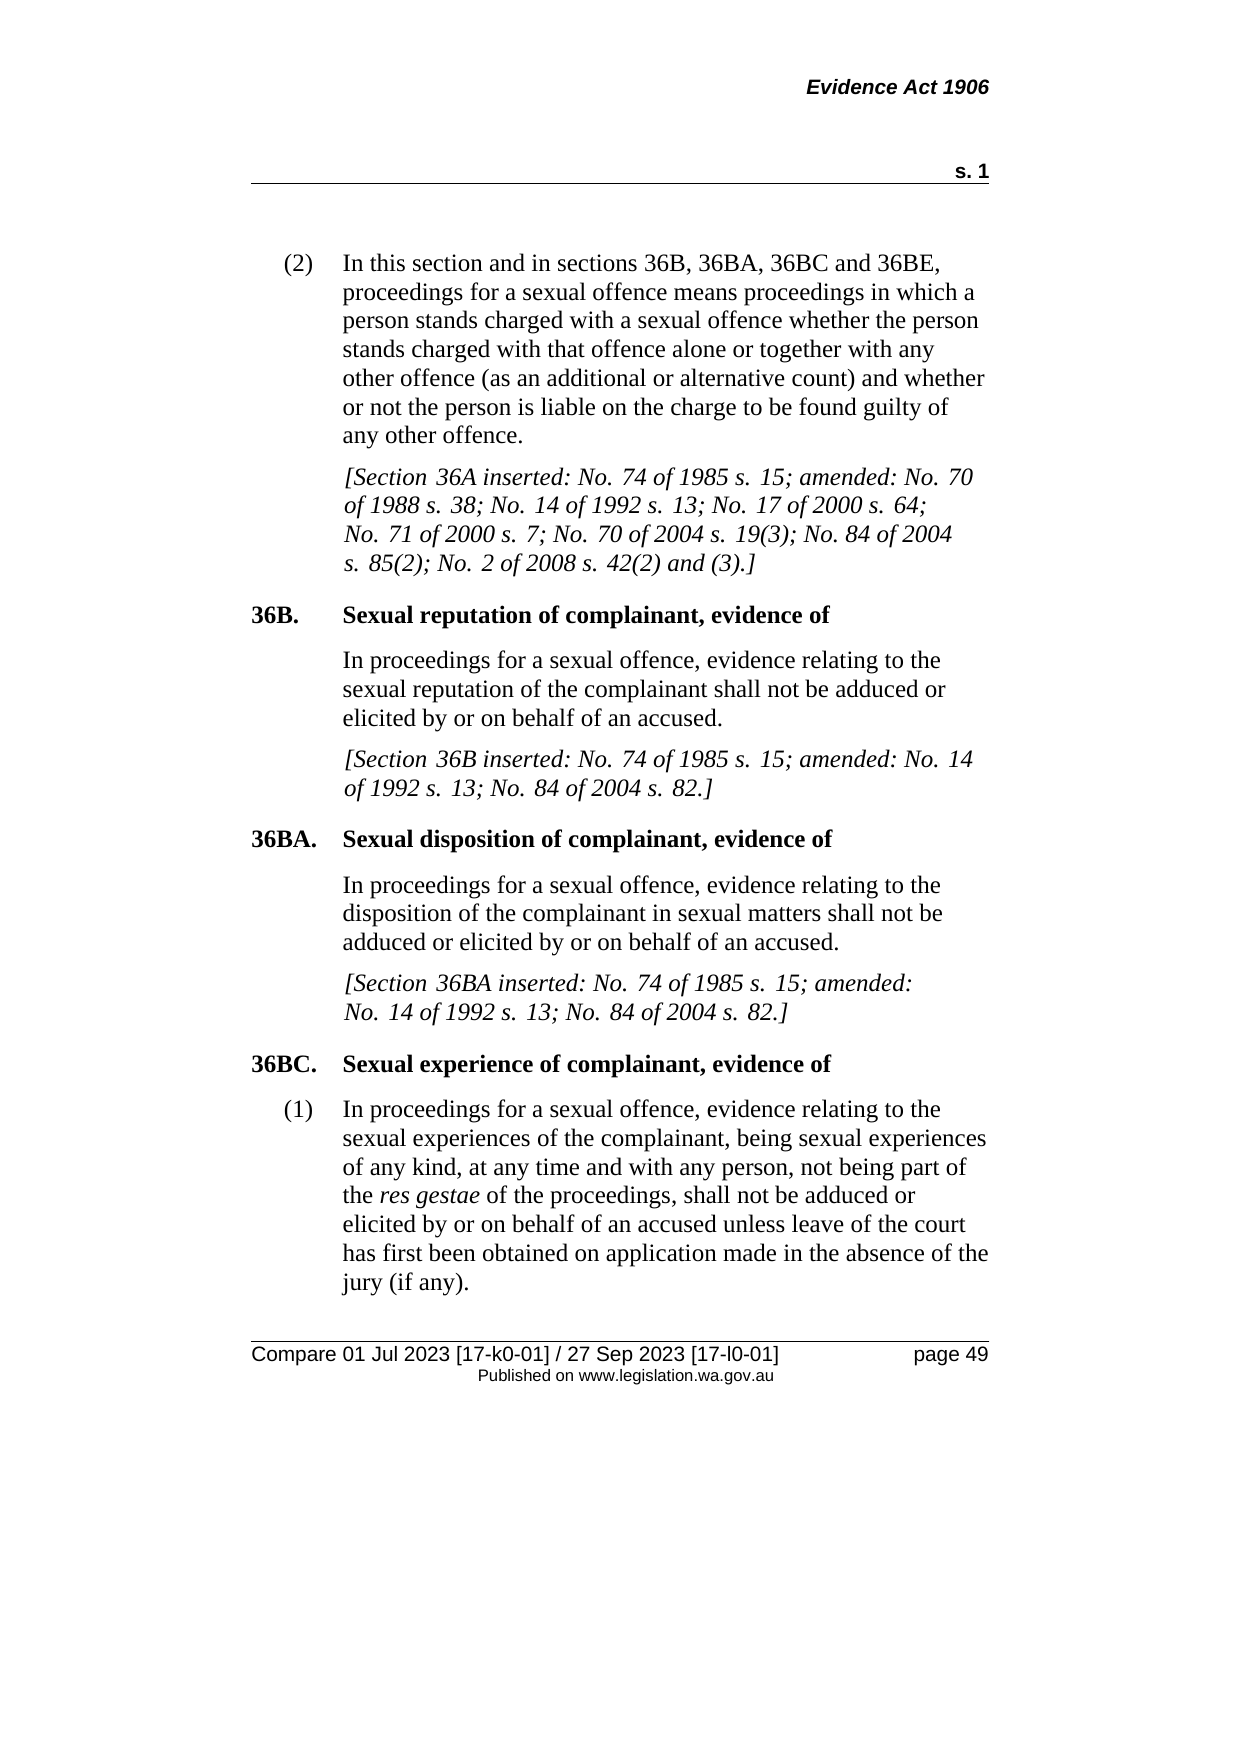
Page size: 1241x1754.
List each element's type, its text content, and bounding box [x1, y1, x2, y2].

text [Section 36B inserted: No. 74 of 1985 s. 15; amended: No. 14 of 1992 s. 13; No. 84 of 2004 s. 82.] [251, 744, 989, 801]
subtitle 36BA. Sexual disposition of complainant, evidence of [251, 824, 989, 853]
text (1) In proceedings for a sexual offence, evidence relating to the sexual experiences of the complainant, being sexual experiences of any kind, at any time and with any person, not being part of the res gestae of the proceedings, shall not be adduced or elicited by or on behalf of an accused unless leave of the court has first been obtained on application made in the absence of the jury (if any). [251, 1094, 989, 1296]
subtitle 36B. Sexual reputation of complainant, evidence of [251, 600, 989, 628]
text (2) In this section and in sections 36B, 36BA, 36BC and 36BE, proceedings for a sexual offence means proceedings in which a person stands charged with a sexual offence whether the person stands charged with that offence alone or together with any other offence (as an additional or alternative count) and whether or not the person is liable on the charge to be found guilty of any other offence. [251, 248, 989, 449]
text [Section 36A inserted: No. 74 of 1985 s. 15; amended: No. 70 of 1988 s. 38; No. 14 of 1992 s. 13; No. 17 of 2000 s. 64; No. 71 of 2000 s. 7; No. 70 of 2004 s. 19(3); No. 84 of 2004 s. 85(2); No. 2 of 2008 s. 42(2) and (3).] [251, 462, 989, 577]
text In proceedings for a sexual offence, evidence relating to the disposition of the complainant in sexual matters shall not be adduced or elicited by or on behalf of an accused. [251, 870, 989, 956]
text In proceedings for a sexual offence, evidence relating to the sexual reputation of the complainant shall not be adduced or elicited by or on behalf of an accused. [251, 645, 989, 731]
text [Section 36BA inserted: No. 74 of 1985 s. 15; amended: No. 14 of 1992 s. 13; No. 84 of 2004 s. 82.] [251, 968, 989, 1026]
subtitle 36BC. Sexual experience of complainant, evidence of [251, 1049, 989, 1078]
